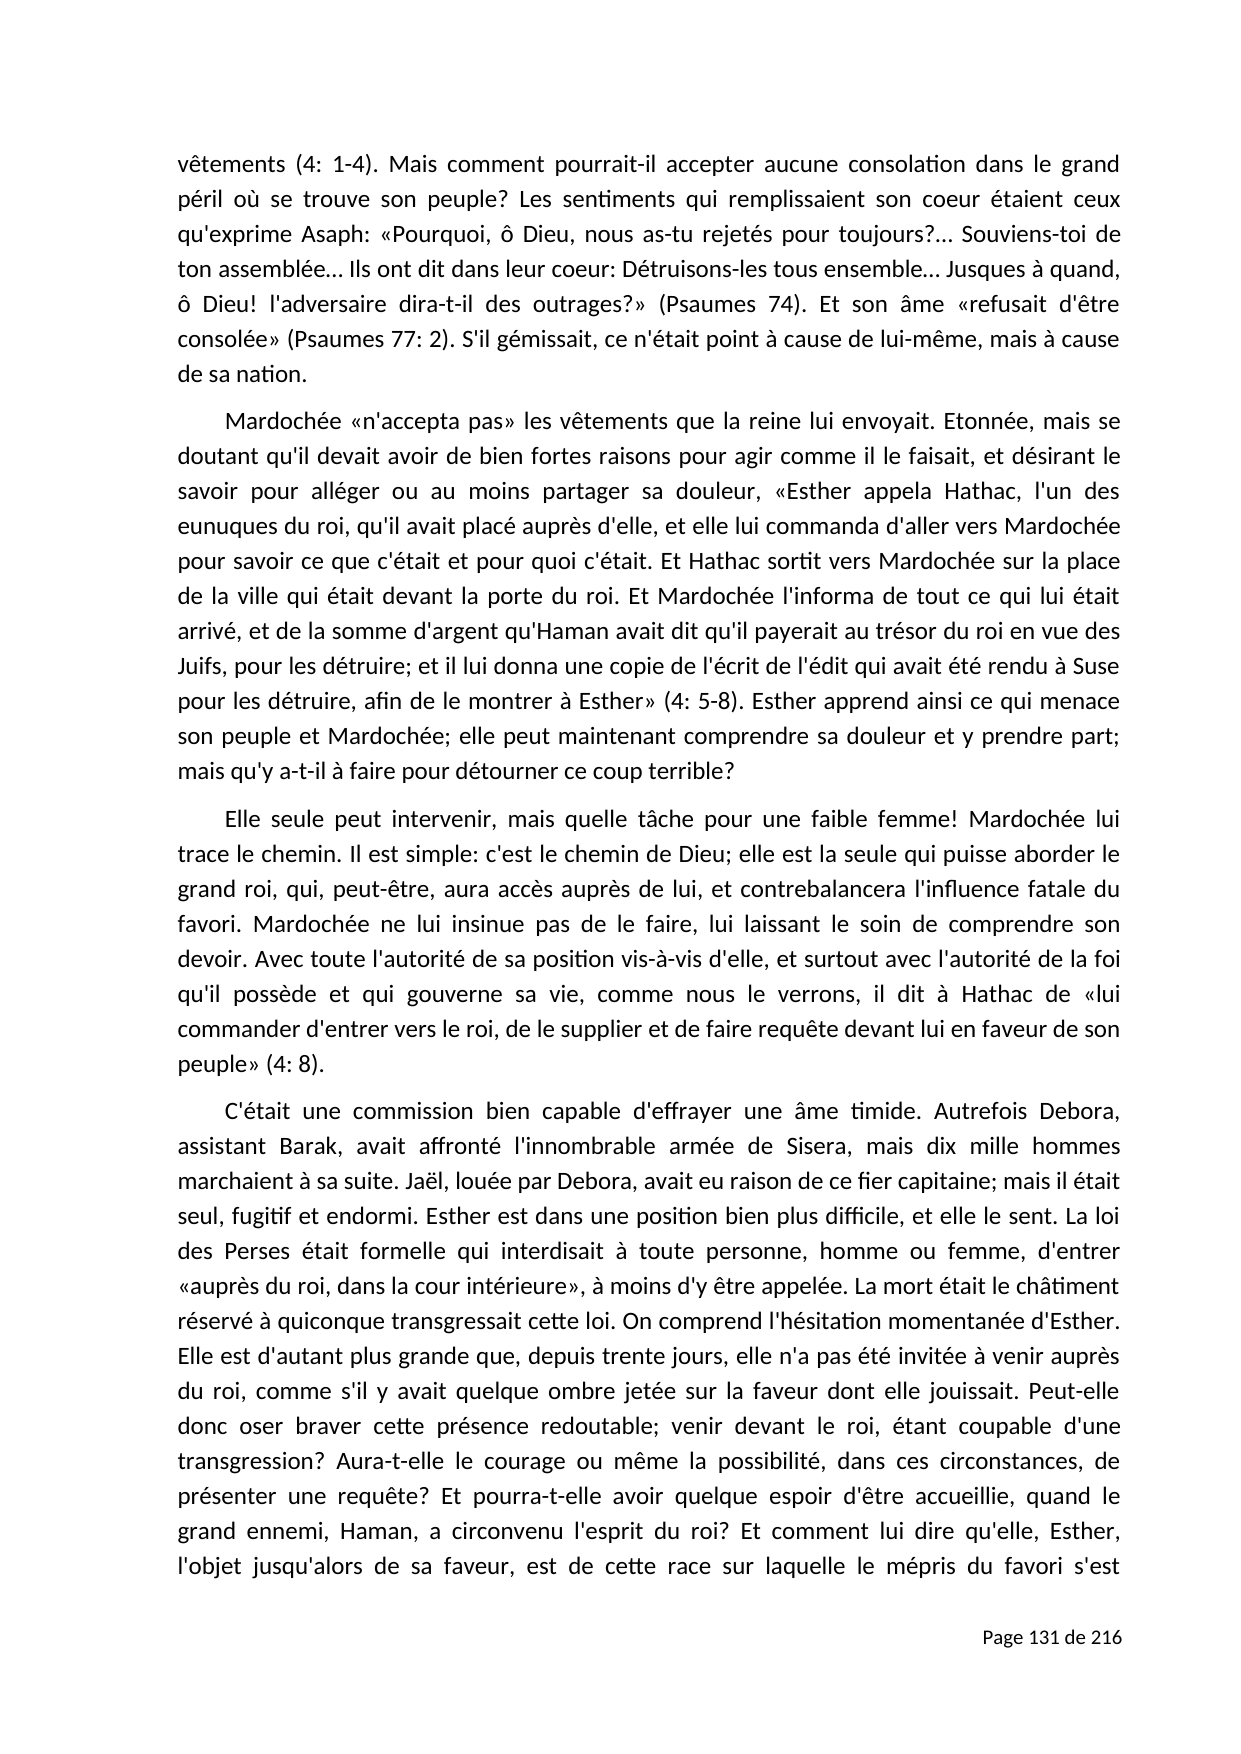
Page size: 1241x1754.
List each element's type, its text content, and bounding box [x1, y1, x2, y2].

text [177, 1095, 1122, 1581]
text Elle seule peut intervenir, mais quelle tâche pour une faible femme! Mardochée lui trace le chemin. Il est simple: c'est le chemin de Dieu; elle est la seule qui puisse aborder le grand roi, qui, peut-être, aura accès auprès de lui, et contrebalancera l'influence fatale du favori. Mardochée ne lui insinue pas de le faire, lui laissant le soin de comprendre son devoir. Avec toute l'autorité de sa position vis-à-vis d'elle, et surtout avec l'autorité de la foi qu'il possède et qui gouverne sa vie, comme nous le verrons, il dit à Hathac de «lui commander d'entrer vers le roi, de le supplier et de faire requête devant lui en faveur de son peuple» (4: 8). [177, 803, 1122, 1078]
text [177, 148, 1122, 388]
text Mardochée «n'accepta pas» les vêtements que la reine lui envoyait. Etonnée, mais se doutant qu'il devait avoir de bien fortes raisons pour agir comme il le faisait, et désirant le savoir pour alléger ou au moins partager sa douleur, «Esther appela Hathac, l'un des eunuques du roi, qu'il avait placé auprès d'elle, et elle lui commanda d'aller vers Mardochée pour savoir ce que c'était et pour quoi c'était. Et Hathac sortit vers Mardochée sur la place de la ville qui était devant la porte du roi. Et Mardochée l'informa de tout ce qui lui était arrivé, et de la somme d'argent qu'Haman avait dit qu'il payerait au trésor du roi en vue des Juifs, pour les détruire; et il lui donna une copie de l'écrit de l'édit qui avait été rendu à Suse pour les détruire, afin de le montrer à Esther» (4: 5-8). Esther apprend ainsi ce qui menace son peuple et Mardochée; elle peut maintenant comprendre sa douleur et y prendre part; mais qu'y a-t-il à faire pour détourner ce coup terrible? [177, 405, 1122, 786]
